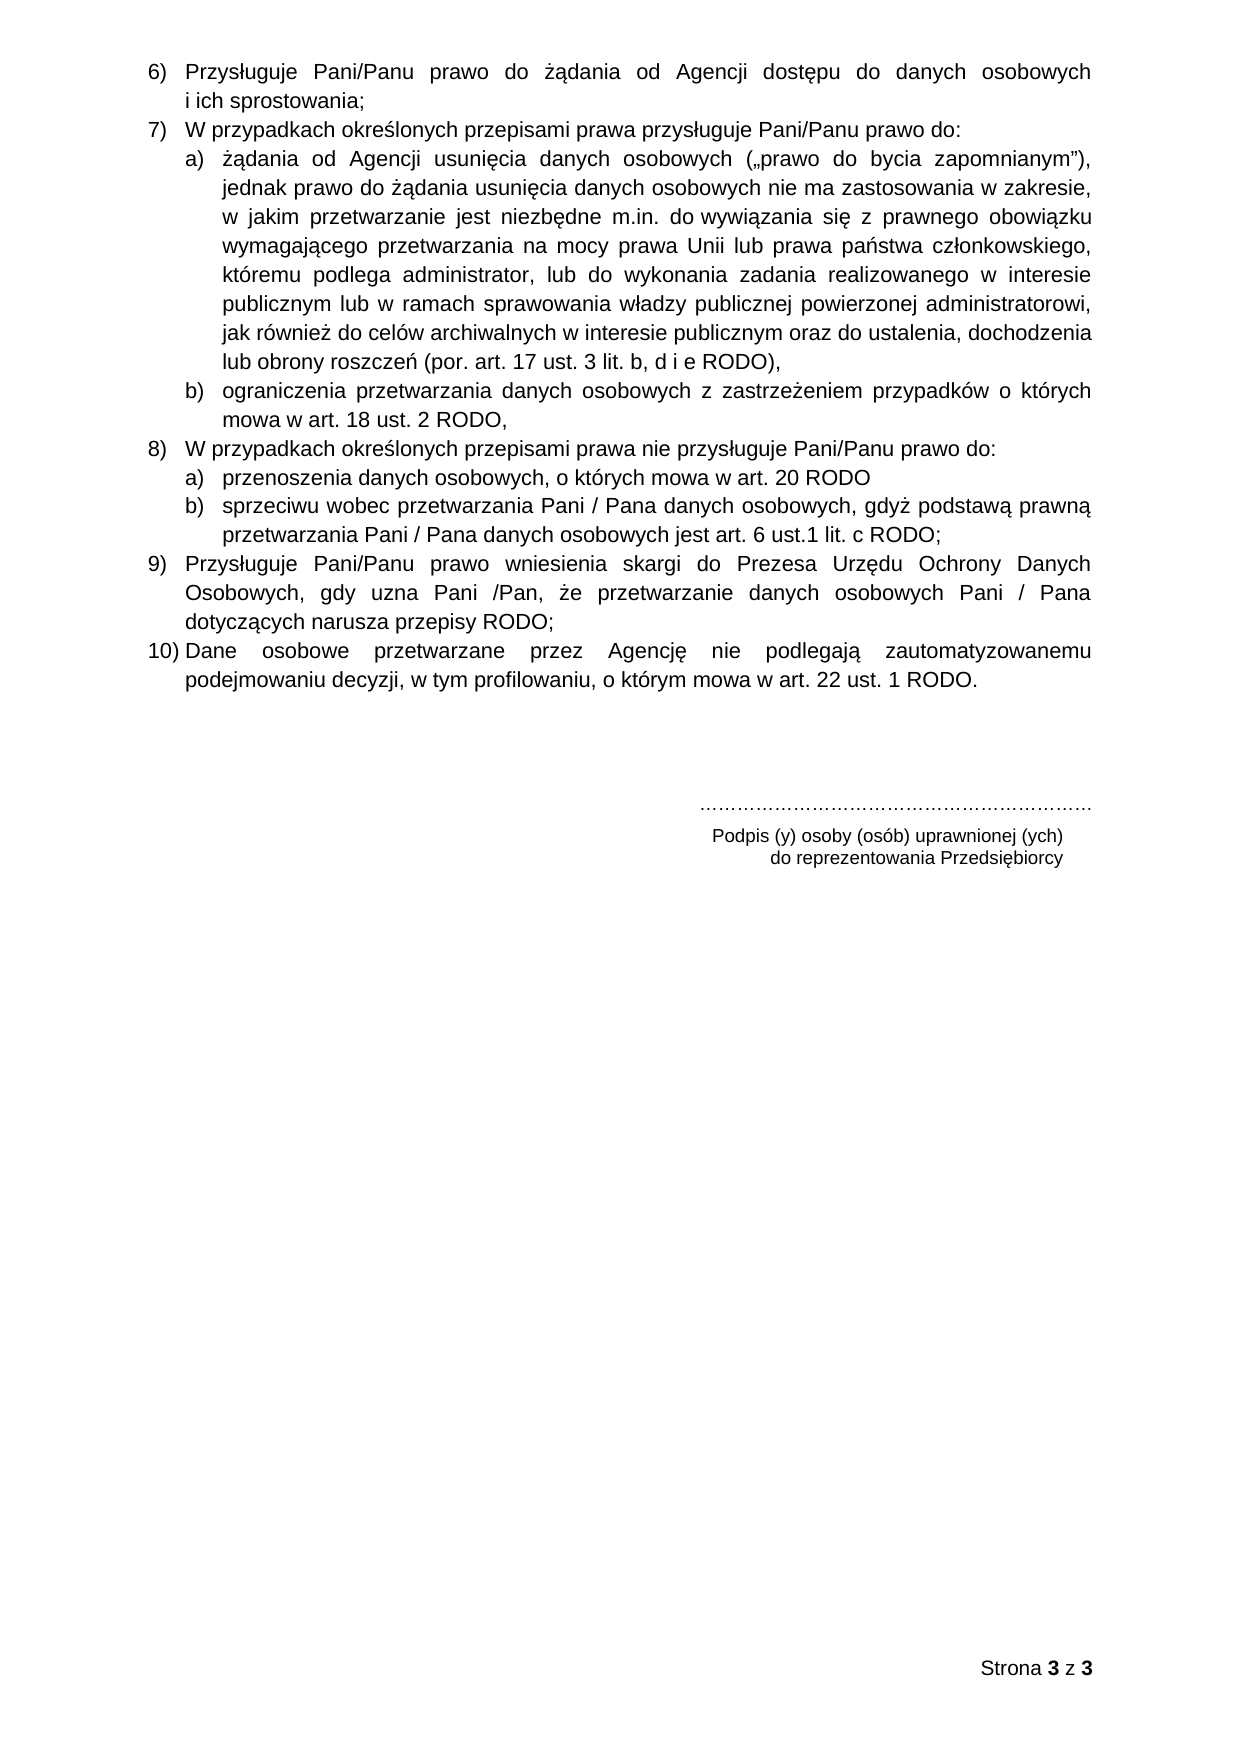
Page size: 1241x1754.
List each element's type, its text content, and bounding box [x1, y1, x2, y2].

list żądania od Agencji usunięcia danych osobowych („prawo do bycia zapomnianym”), jednak prawo do żądania usunięcia danych osobowych nie ma zastosowania w zakresie, w jakim przetwarzanie jest niezbędne m.in. do wywiązania się z prawnego obowiązku wymagającego przetwarzania na mocy prawa Unii lub prawa państwa członkowskiego, któremu podlega administrator, lub do wykonania zadania realizowanego w interesie publicznym lub w ramach sprawowania władzy publicznej powierzonej administratorowi, jak również do celów archiwalnych w interesie publicznym oraz do ustalenia, dochodzenia lub obrony roszczeń (por. art. 17 ust. 3 lit. b, d i e RODO), [185, 146, 1093, 374]
list sprzeciwu wobec przetwarzania Pani / Pana danych osobowych, gdyż podstawą prawną przetwarzania Pani / Pana danych osobowych jest art. 6 ust.1 lit. c RODO; [185, 493, 1093, 548]
list ograniczenia przetwarzania danych osobowych z zastrzeżeniem przypadków o których mowa w art. 18 ust. 2 RODO, [185, 378, 1093, 432]
list przenoszenia danych osobowych, o których mowa w art. 20 RODO [185, 464, 1093, 490]
list Przysługuje Pani/Panu prawo wniesienia skargi do Prezesa Urzędu Ochrony Danych Osobowych, gdy uzna Pani /Pan, że przetwarzanie danych osobowych Pani / Pana dotyczących narusza przepisy RODO; [148, 551, 1093, 634]
list Dane osobowe przetwarzane przez Agencję nie podlegają zautomatyzowanemu podejmowaniu decyzji, w tym profilowaniu, o którym mowa w art. 22 ust. 1 RODO. [148, 638, 1093, 692]
text Podpis (y) osoby (osób) uprawnionej (ych) [148, 825, 1063, 847]
text do reprezentowania Przedsiębiorcy [148, 847, 1063, 868]
list Przysługuje Pani/Panu prawo do żądania od Agencji dostępu do danych osobowych i ich sprostowania; [148, 59, 1093, 113]
list W przypadkach określonych przepisami prawa przysługuje Pani/Panu prawo do: [148, 117, 1093, 142]
list W przypadkach określonych przepisami prawa nie przysługuje Pani/Panu prawo do: [148, 436, 1093, 461]
text ……………………………………………………… [148, 793, 1093, 814]
